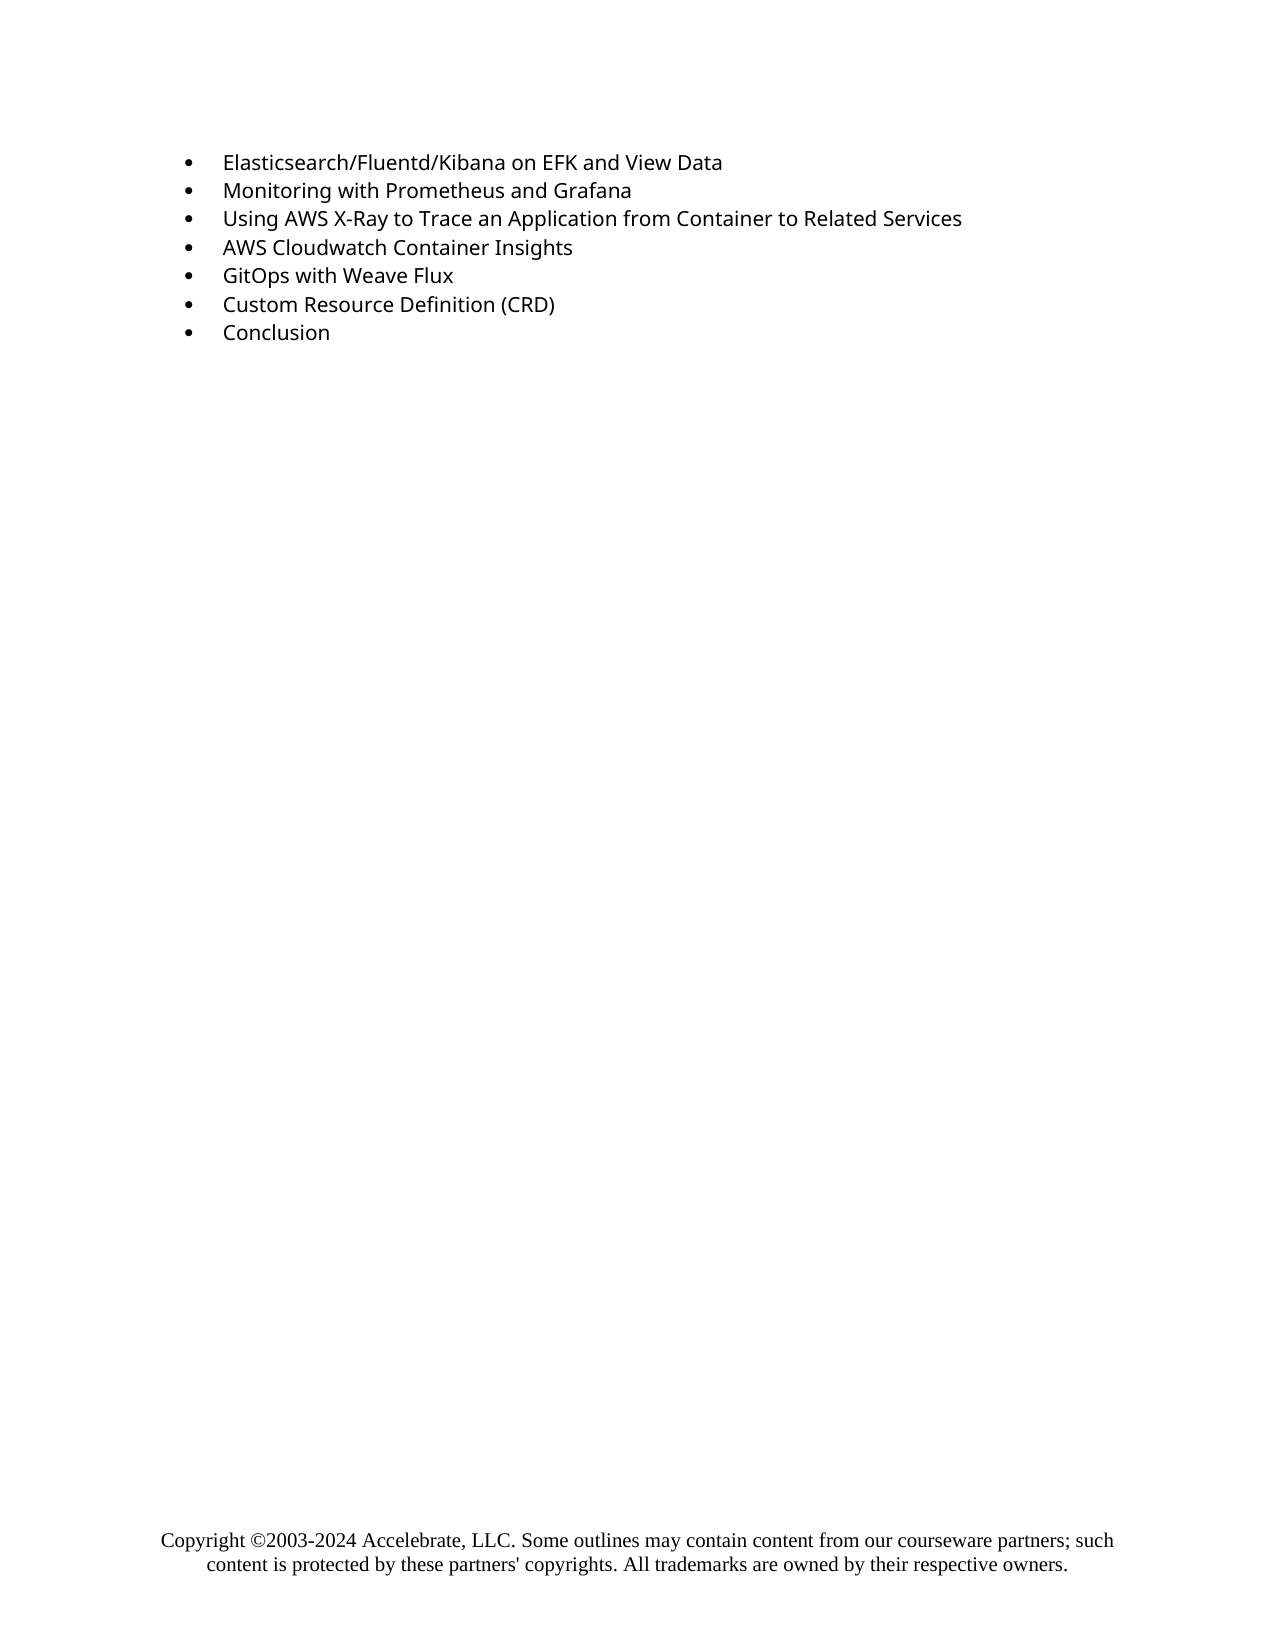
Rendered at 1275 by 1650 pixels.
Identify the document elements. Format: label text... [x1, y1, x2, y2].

list Custom Resource Definition (CRD) [185, 290, 1127, 318]
list GitOps with Weave Flux [185, 261, 1127, 290]
list Elasticsearch/Fluentd/Kibana on EFK and View Data [185, 148, 1127, 176]
list AWS Cloudwatch Container Insights [185, 233, 1127, 261]
list Using AWS X-Ray to Trace an Application from Container to Related Services [185, 204, 1127, 233]
list Monitoring with Prometheus and Grafana [185, 176, 1127, 204]
list Conclusion [185, 318, 1127, 347]
